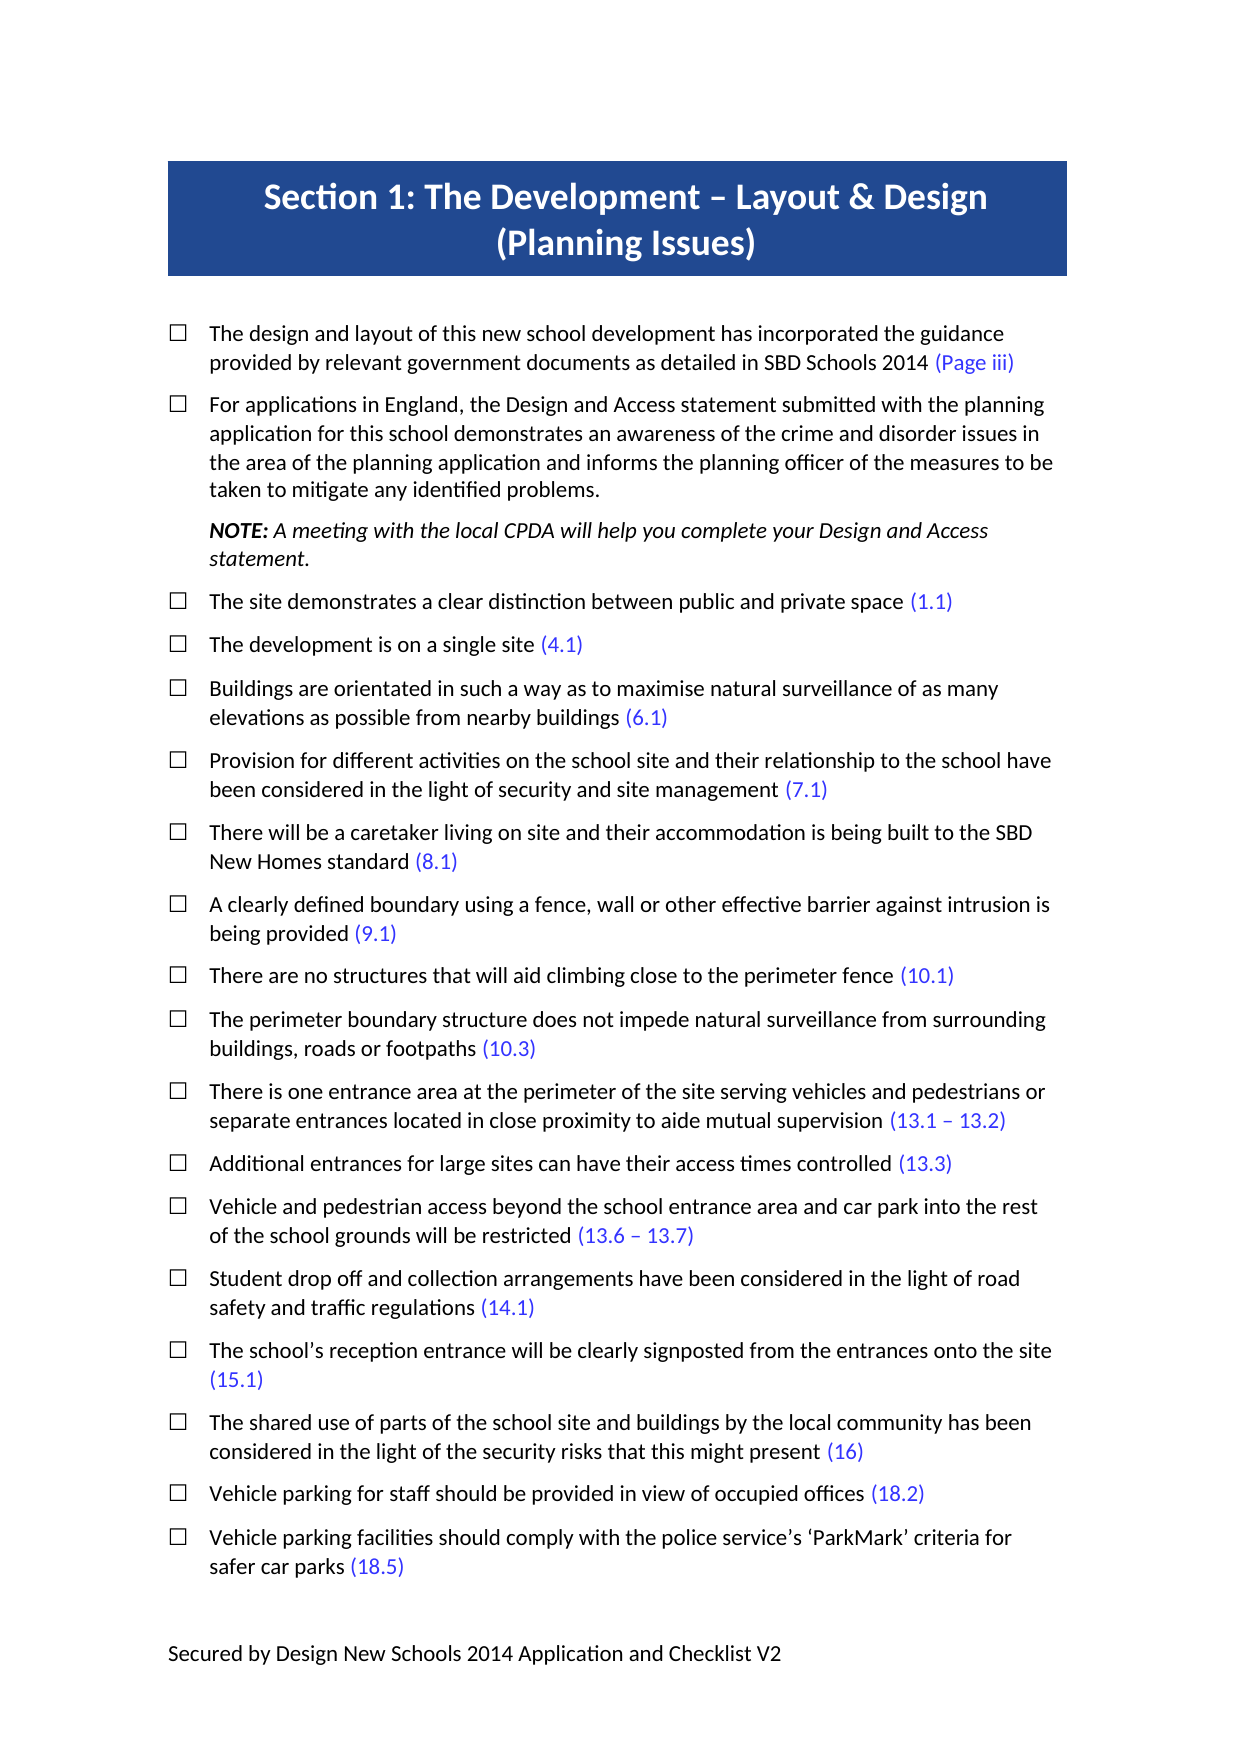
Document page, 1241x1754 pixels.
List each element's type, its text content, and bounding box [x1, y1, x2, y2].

text The site demonstrates a clear distinction between public and private space (1.1) [168, 585, 1055, 616]
text There is one entrance area at the perimeter of the site serving vehicles and pedestrians or separate entrances located in close proximity to aide mutual supervision (13.1 – 13.2) [168, 1075, 1055, 1134]
text The design and layout of this new school development has incorporated the guidance provided by relevant government documents as detailed in SBD Schools 2014 (Page iii) [168, 317, 1055, 376]
text The development is on a single site (4.1) [168, 628, 1055, 660]
text For applications in England, the Design and Access statement submitted with the planning application for this school demonstrates an awareness of the crime and disorder issues in the area of the planning application and informs the planning officer of the measures to be taken to mitigate any identified problems. [168, 388, 1055, 504]
text Additional entrances for large sites can have their access times controlled (13.3) [168, 1147, 1055, 1178]
text There will be a caretaker living on site and their accommodation is being built to the SBD New Homes standard (8.1) [168, 816, 1055, 875]
subtitle Section 1: The Development – Layout & Design (Planning Issues) [177, 171, 1067, 267]
text Student drop off and collection arrangements have been considered in the light of road safety and traffic regulations (14.1) [168, 1262, 1055, 1321]
text Vehicle parking facilities should comply with the police service’s ‘ParkMark’ criteria for safer car parks (18.5) [168, 1521, 1055, 1580]
text Provision for different activities on the school site and their relationship to the school have been considered in the light of security and site management (7.1) [168, 744, 1055, 803]
text There are no structures that will aid climbing close to the perimeter fence (10.1) [168, 959, 1055, 991]
text A clearly defined boundary using a fence, wall or other effective barrier against intrusion is being provided (9.1) [168, 887, 1055, 947]
text Vehicle parking for staff should be provided in view of occupied offices (18.2) [168, 1477, 1055, 1509]
text NOTE: A meeting with the local CPDA will help you complete your Design and Access statement. [209, 516, 1055, 572]
text The perimeter boundary structure does not impede natural surveillance from surrounding buildings, roads or footpaths (10.3) [168, 1003, 1055, 1062]
text Buildings are orientated in such a way as to maximise natural surveillance of as many elevations as possible from nearby buildings (6.1) [168, 672, 1055, 731]
text The school’s reception entrance will be clearly signposted from the entrances onto the site (15.1) [168, 1334, 1055, 1393]
text Vehicle and pedestrian access beyond the school entrance area and car park into the rest of the school grounds will be restricted (13.6 – 13.7) [168, 1190, 1055, 1249]
text The shared use of parts of the school site and buildings by the local community has been considered in the light of the security risks that this might present (16) [168, 1406, 1055, 1465]
